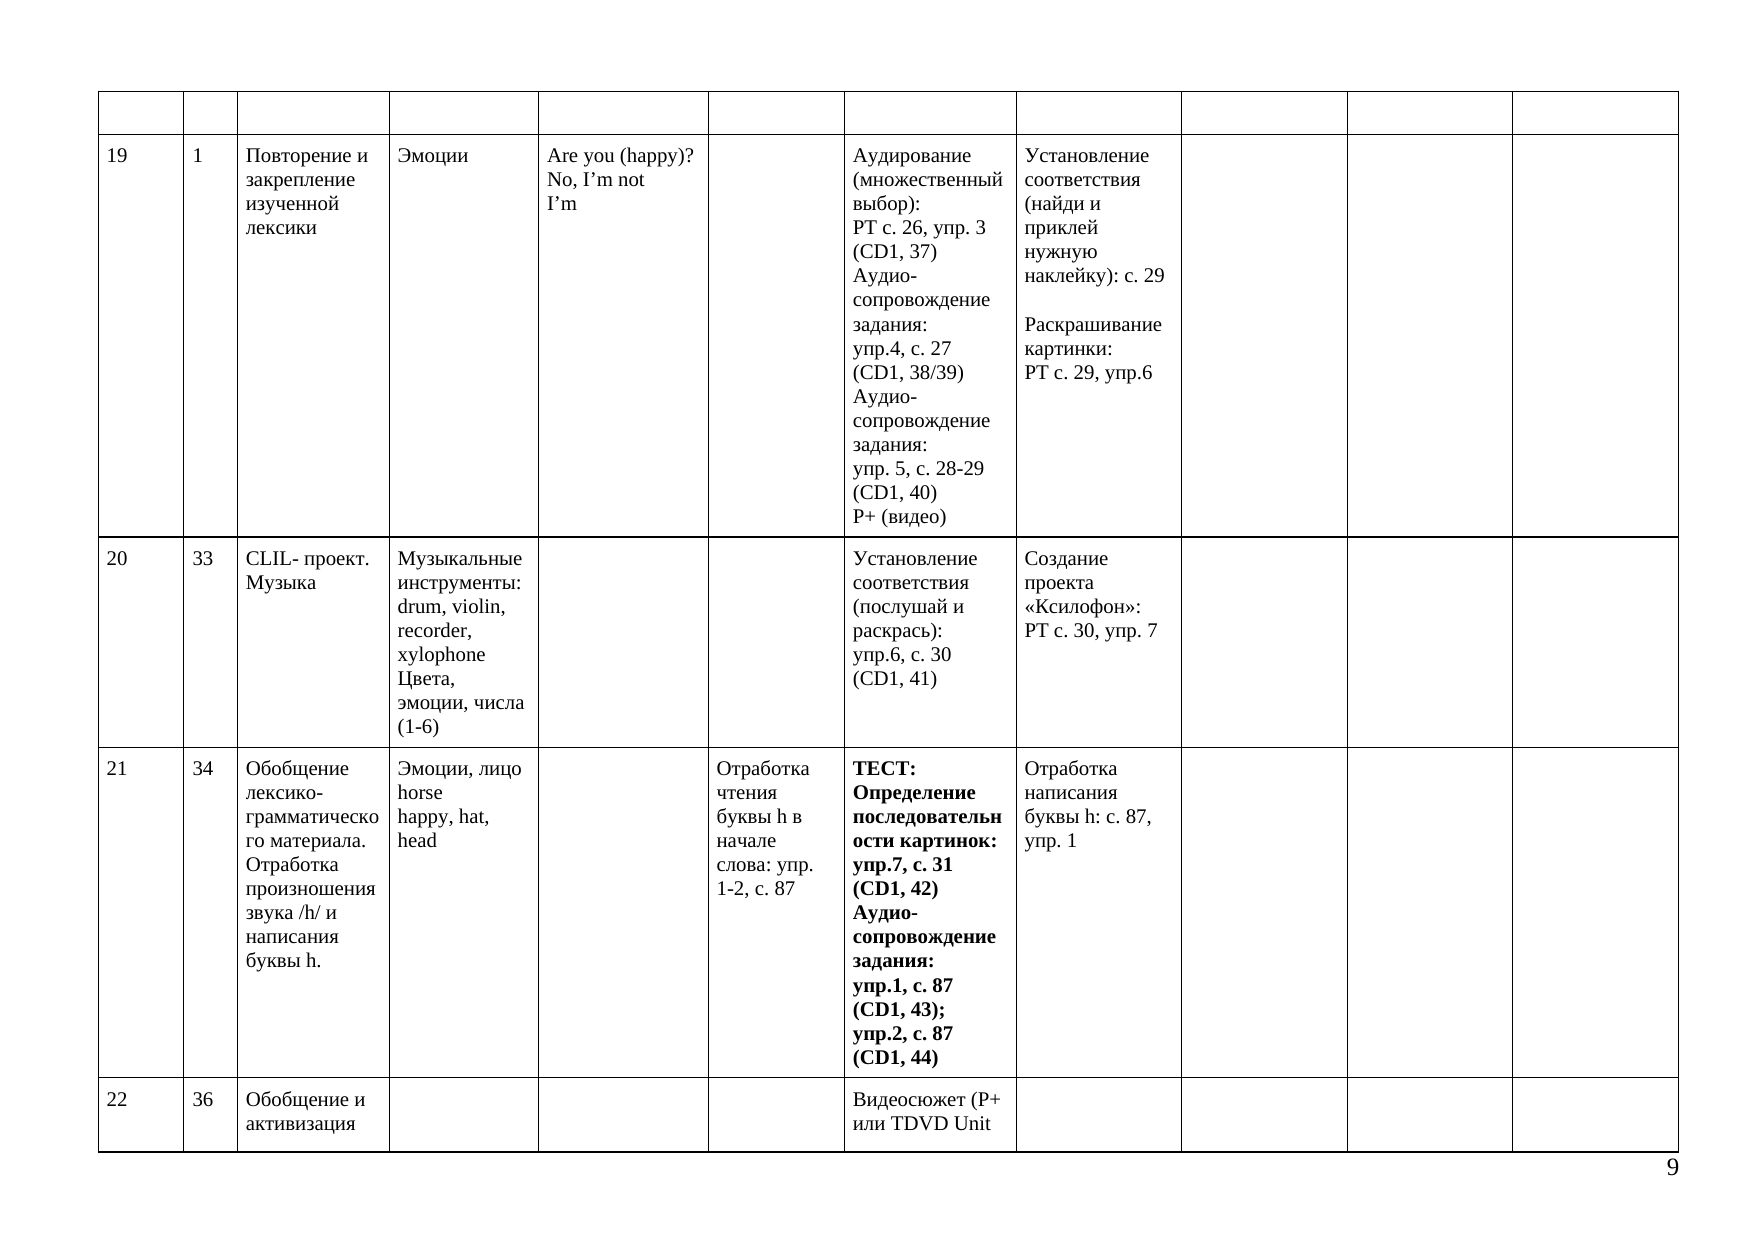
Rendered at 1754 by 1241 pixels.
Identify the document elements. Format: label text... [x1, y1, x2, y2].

table_cell Установление соответствия (послушай и раскрась): упр.6, с. 30 (CD1, 41) [845, 538, 1016, 747]
table_cell Are you (happy)? No, I’m not I’m [539, 135, 708, 536]
table_cell [1348, 135, 1512, 536]
table_cell Обобщение лексико-грамматического материала. Отработка произношения звука /h/ и написания буквы h. [238, 748, 389, 1077]
table_cell [1348, 748, 1512, 1077]
table_cell [539, 748, 708, 1077]
table_cell [1513, 1078, 1678, 1151]
table_cell [1182, 748, 1347, 1077]
table_cell [1182, 92, 1347, 134]
table_cell Эмоции, лицо horse happy, hat, head [390, 748, 538, 1077]
table_cell [1513, 538, 1678, 747]
table_cell [539, 1078, 708, 1151]
table_cell [709, 538, 844, 747]
table_cell [1348, 538, 1512, 747]
table_cell Создание проекта «Ксилофон»: РТ с. 30, упр. 7 [1017, 538, 1181, 747]
table_cell 34 [184, 748, 237, 1077]
table_cell Установление соответствия (найди и приклей нужную наклейку): с. 29 Раскрашивание картинки: РТ с. 29, упр.6 [1017, 135, 1181, 536]
table_cell 1 [184, 135, 237, 536]
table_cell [539, 92, 708, 134]
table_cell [1017, 92, 1181, 134]
table_cell [539, 538, 708, 747]
table_cell [1513, 135, 1678, 536]
table_cell [1513, 92, 1678, 134]
table_cell [709, 92, 844, 134]
table_cell Музыкальные инструменты: drum, violin, recorder, xylophone Цвета, эмоции, числа (1-6) [390, 538, 538, 747]
table_cell 18 [99, 92, 183, 134]
table_cell Аудирование (множественный выбор): РТ с. 26, упр. 3 (CD1, 37) Аудио-сопровождение задания: упр.4, с. 27 (CD1, 38/39) Аудио-сопровождение задания: упр. 5, с. 28-29 (CD1, 40) P+ (видео) [845, 135, 1016, 536]
table_cell 19 [99, 135, 183, 536]
table_cell Повторение и закрепление изученной лексики [238, 135, 389, 536]
table_cell [709, 1078, 844, 1151]
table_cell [845, 1078, 1016, 1151]
table_cell [1017, 1078, 1181, 1151]
table_cell Эмоции [390, 135, 538, 536]
table_cell [1182, 538, 1347, 747]
table_cell 21 [99, 748, 183, 1077]
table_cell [238, 92, 389, 134]
table_cell [1348, 1078, 1512, 1151]
table_cell 22 [99, 1078, 183, 1151]
table_cell [709, 135, 844, 536]
table_cell 33 [184, 538, 237, 747]
table_cell 36 [184, 1078, 237, 1151]
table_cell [845, 92, 1016, 134]
table_cell [1513, 748, 1678, 1077]
table_cell [390, 1078, 538, 1151]
table_cell 1 [184, 92, 237, 134]
table_cell Отработка написания буквы h: с. 87, упр. 1 [1017, 748, 1181, 1077]
table_cell ТЕСТ: Определение последовательности картинок: упр.7, с. 31 (CD1, 42) Аудио-сопровождение задания: упр.1, с. 87 (CD1, 43); упр.2, с. 87 (CD1, 44) [845, 748, 1016, 1077]
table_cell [390, 92, 538, 134]
table_cell [1182, 135, 1347, 536]
table_cell 20 [99, 538, 183, 747]
table_cell CLIL- проект. Музыка [238, 538, 389, 747]
table_cell Отработка чтения буквы h в начале слова: упр. 1-2, с. 87 [709, 748, 844, 1077]
table_cell [1182, 1078, 1347, 1151]
table_cell [1348, 92, 1512, 134]
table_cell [238, 1078, 389, 1151]
